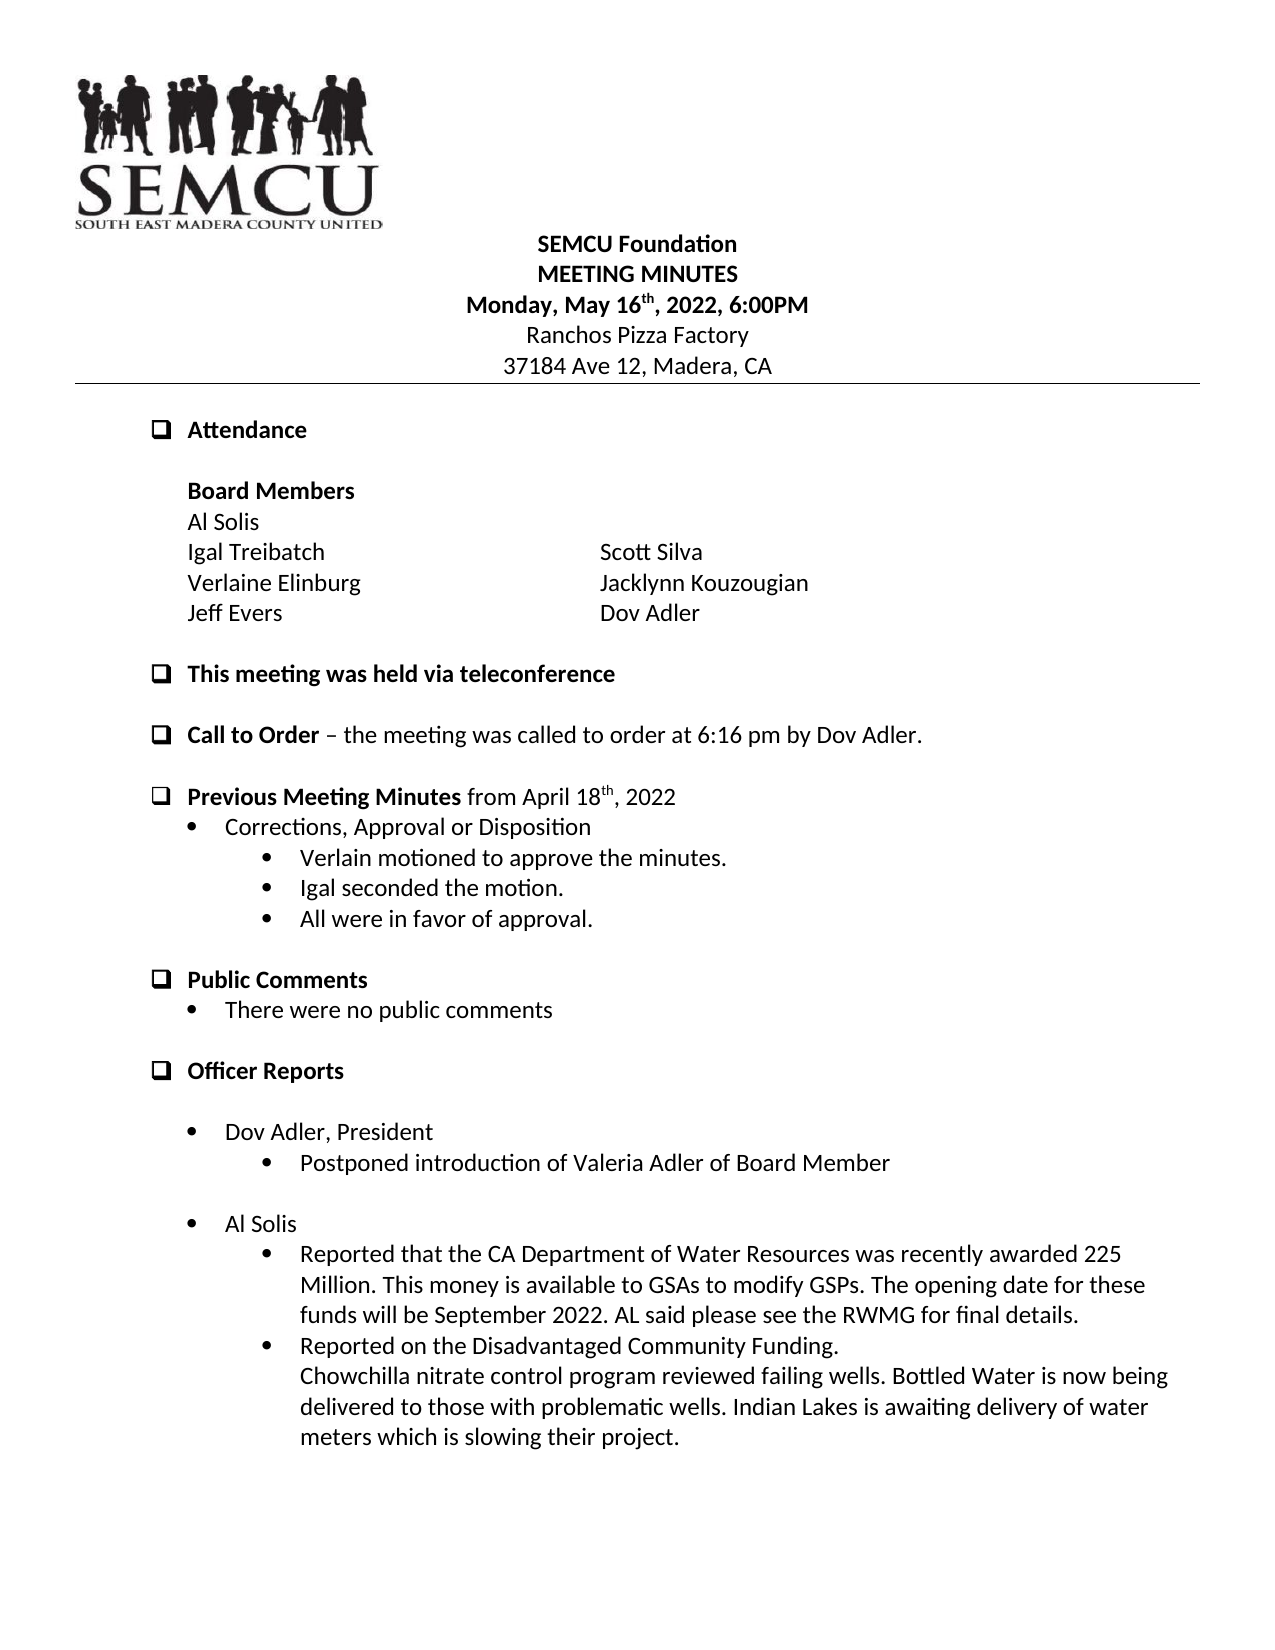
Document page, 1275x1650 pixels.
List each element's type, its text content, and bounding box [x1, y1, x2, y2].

text MEETING MINUTES [75, 259, 1200, 289]
text SEMCU Foundation [75, 228, 1200, 259]
list Attendance [150, 414, 1200, 445]
list Reported that the CA Department of Water Resources was recently awarded 225 Million. This money is available to GSAs to modify GSPs. The opening date for these funds will be September 2022. AL said please see the RWMG for final details. [262, 1238, 1200, 1330]
list Reported on the Disadvantaged Community Funding. [262, 1330, 1200, 1361]
list Dov Adler, President [187, 1116, 1200, 1147]
text Verlaine Elinburg Jacklynn Kouzougian [187, 567, 1200, 597]
picture [75, 75, 383, 229]
list There were no public comments [187, 994, 1200, 1025]
list Al Solis [187, 1208, 1200, 1238]
text Al Solis [187, 506, 1200, 536]
text 37184 Ave 12, Madera, CA [75, 350, 1200, 383]
text Igal Treibatch Scott Silva [187, 536, 1200, 567]
list Igal seconded the motion. [262, 872, 1200, 903]
text Jeff Evers Dov Adler [187, 597, 1200, 628]
list All were in favor of approval. [262, 903, 1200, 933]
text Board Members [187, 475, 1200, 506]
list This meeting was held via teleconference [150, 658, 1200, 689]
list Chowchilla nitrate control program reviewed failing wells. Bottled Water is now being delivered to those with problematic wells. Indian Lakes is awaiting delivery of water meters which is slowing their project. [300, 1361, 1200, 1452]
list Public Comments [150, 964, 1200, 994]
list Previous Meeting Minutes from April 18th, 2022 [150, 781, 1200, 811]
list Officer Reports [150, 1055, 1200, 1086]
text Monday, May 16th, 2022, 6:00PM [75, 289, 1200, 320]
list Call to Order – the meeting was called to order at 6:16 pm by Dov Adler. [150, 719, 1200, 750]
list Verlain motioned to approve the minutes. [262, 842, 1200, 872]
list Postponed introduction of Valeria Adler of Board Member [262, 1147, 1200, 1177]
list Corrections, Approval or Disposition [187, 811, 1200, 842]
text Ranchos Pizza Factory [75, 320, 1200, 350]
